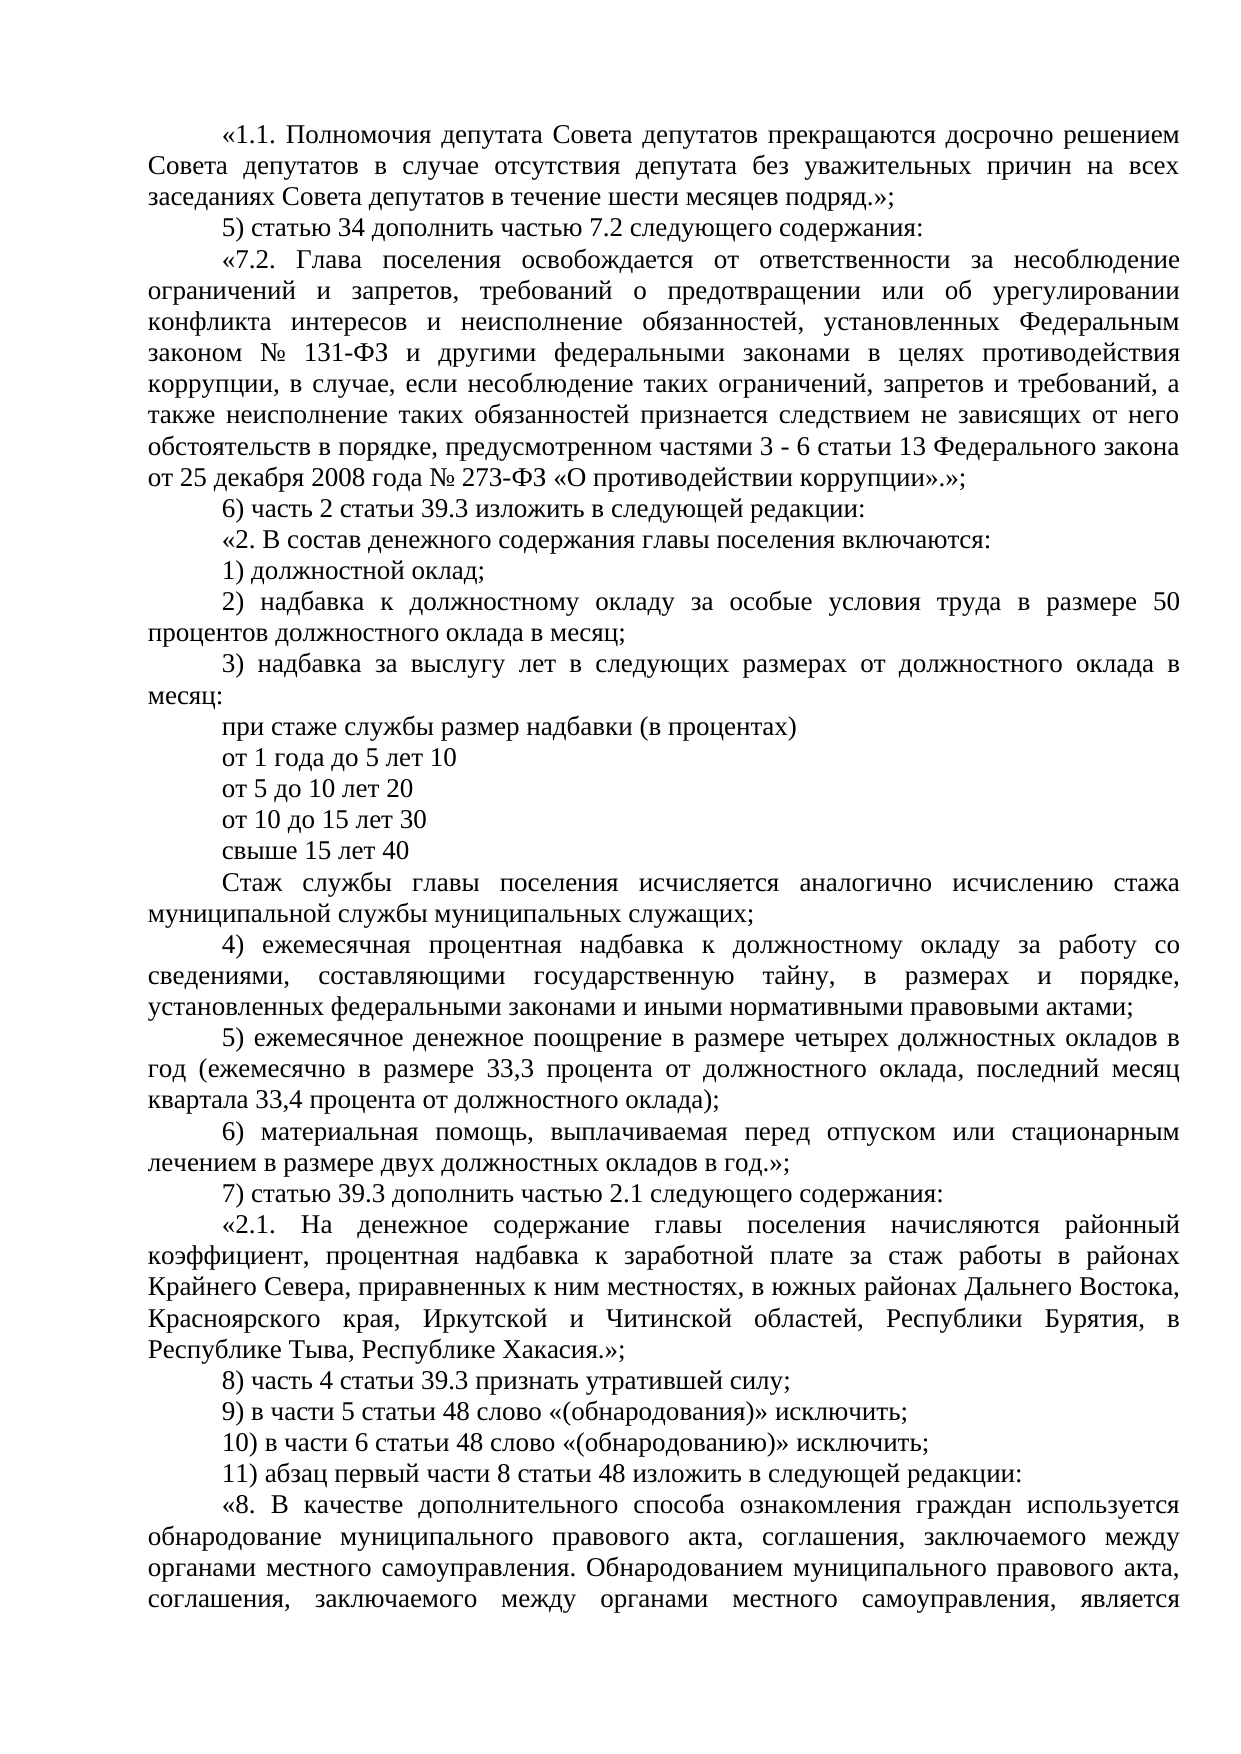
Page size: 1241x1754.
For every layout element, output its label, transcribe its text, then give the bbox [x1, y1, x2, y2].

text 11) абзац первый части 8 статьи 48 изложить в следующей редакции: [148, 1457, 1181, 1488]
text 1) должностной оклад; [148, 554, 1181, 585]
text 2) надбавка к должностному окладу за особые условия труда в размере 50 процентов должностного оклада в месяц; [148, 585, 1181, 648]
text от 10 до 15 лет 30 [148, 803, 1181, 834]
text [148, 1488, 1181, 1613]
text от 1 года до 5 лет 10 [148, 741, 1181, 772]
text 6) часть 2 статьи 39.3 изложить в следующей редакции: [148, 492, 1181, 523]
text «7.2. Глава поселения освобождается от ответственности за несоблюдение ограничений и запретов, требований о предотвращении или об урегулировании конфликта интересов и неисполнение обязанностей, установленных Федеральным законом № 131-ФЗ и другими федеральными законами в целях противодействия коррупции, в случае, если несоблюдение таких ограничений, запретов и требований, а также неисполнение таких обязанностей признается следствием не зависящих от него обстоятельств в порядке, предусмотренном частями 3 - 6 статьи 13 Федерального закона от 25 декабря 2008 года № 273-ФЗ «О противодействии коррупции».»; [148, 243, 1181, 492]
text 10) в части 6 статьи 48 слово «(обнародованию)» исключить; [148, 1426, 1181, 1457]
text 7) статью 39.3 дополнить частью 2.1 следующего содержания: [148, 1177, 1181, 1208]
text 8) часть 4 статьи 39.3 признать утратившей силу; [148, 1364, 1181, 1395]
text «2.1. На денежное содержание главы поселения начисляются районный коэффициент, процентная надбавка к заработной плате за стаж работы в районах Крайнего Севера, приравненных к ним местностях, в южных районах Дальнего Востока, Красноярского края, Иркутской и Читинской областей, Республики Бурятия, в Республике Тыва, Республике Хакасия.»; [148, 1208, 1181, 1364]
text Стаж службы главы поселения исчисляется аналогично исчислению стажа муниципальной службы муниципальных служащих; [148, 866, 1181, 928]
text «1.1. Полномочия депутата Совета депутатов прекращаются досрочно решением Совета депутатов в случае отсутствия депутата без уважительных причин на всех заседаниях Совета депутатов в течение шести месяцев подряд.»; [148, 118, 1181, 212]
text при стаже службы размер надбавки (в процентах) [148, 710, 1181, 741]
text свыше 15 лет 40 [148, 834, 1181, 866]
text 4) ежемесячная процентная надбавка к должностному окладу за работу со сведениями, составляющими государственную тайну, в размерах и порядке, установленных федеральными законами и иными нормативными правовыми актами; [148, 928, 1181, 1021]
text 9) в части 5 статьи 48 слово «(обнародования)» исключить; [148, 1395, 1181, 1426]
text «2. В состав денежного содержания главы поселения включаются: [148, 523, 1181, 554]
text 3) надбавка за выслугу лет в следующих размерах от должностного оклада в месяц: [148, 648, 1181, 710]
text 5) ежемесячное денежное поощрение в размере четырех должностных окладов в год (ежемесячно в размере 33,3 процента от должностного оклада, последний месяц квартала 33,4 процента от должностного оклада); [148, 1021, 1181, 1115]
text 5) статью 34 дополнить частью 7.2 следующего содержания: [148, 212, 1181, 243]
text 6) материальная помощь, выплачиваемая перед отпуском или стационарным лечением в размере двух должностных окладов в год.»; [148, 1115, 1181, 1177]
text от 5 до 10 лет 20 [148, 772, 1181, 803]
